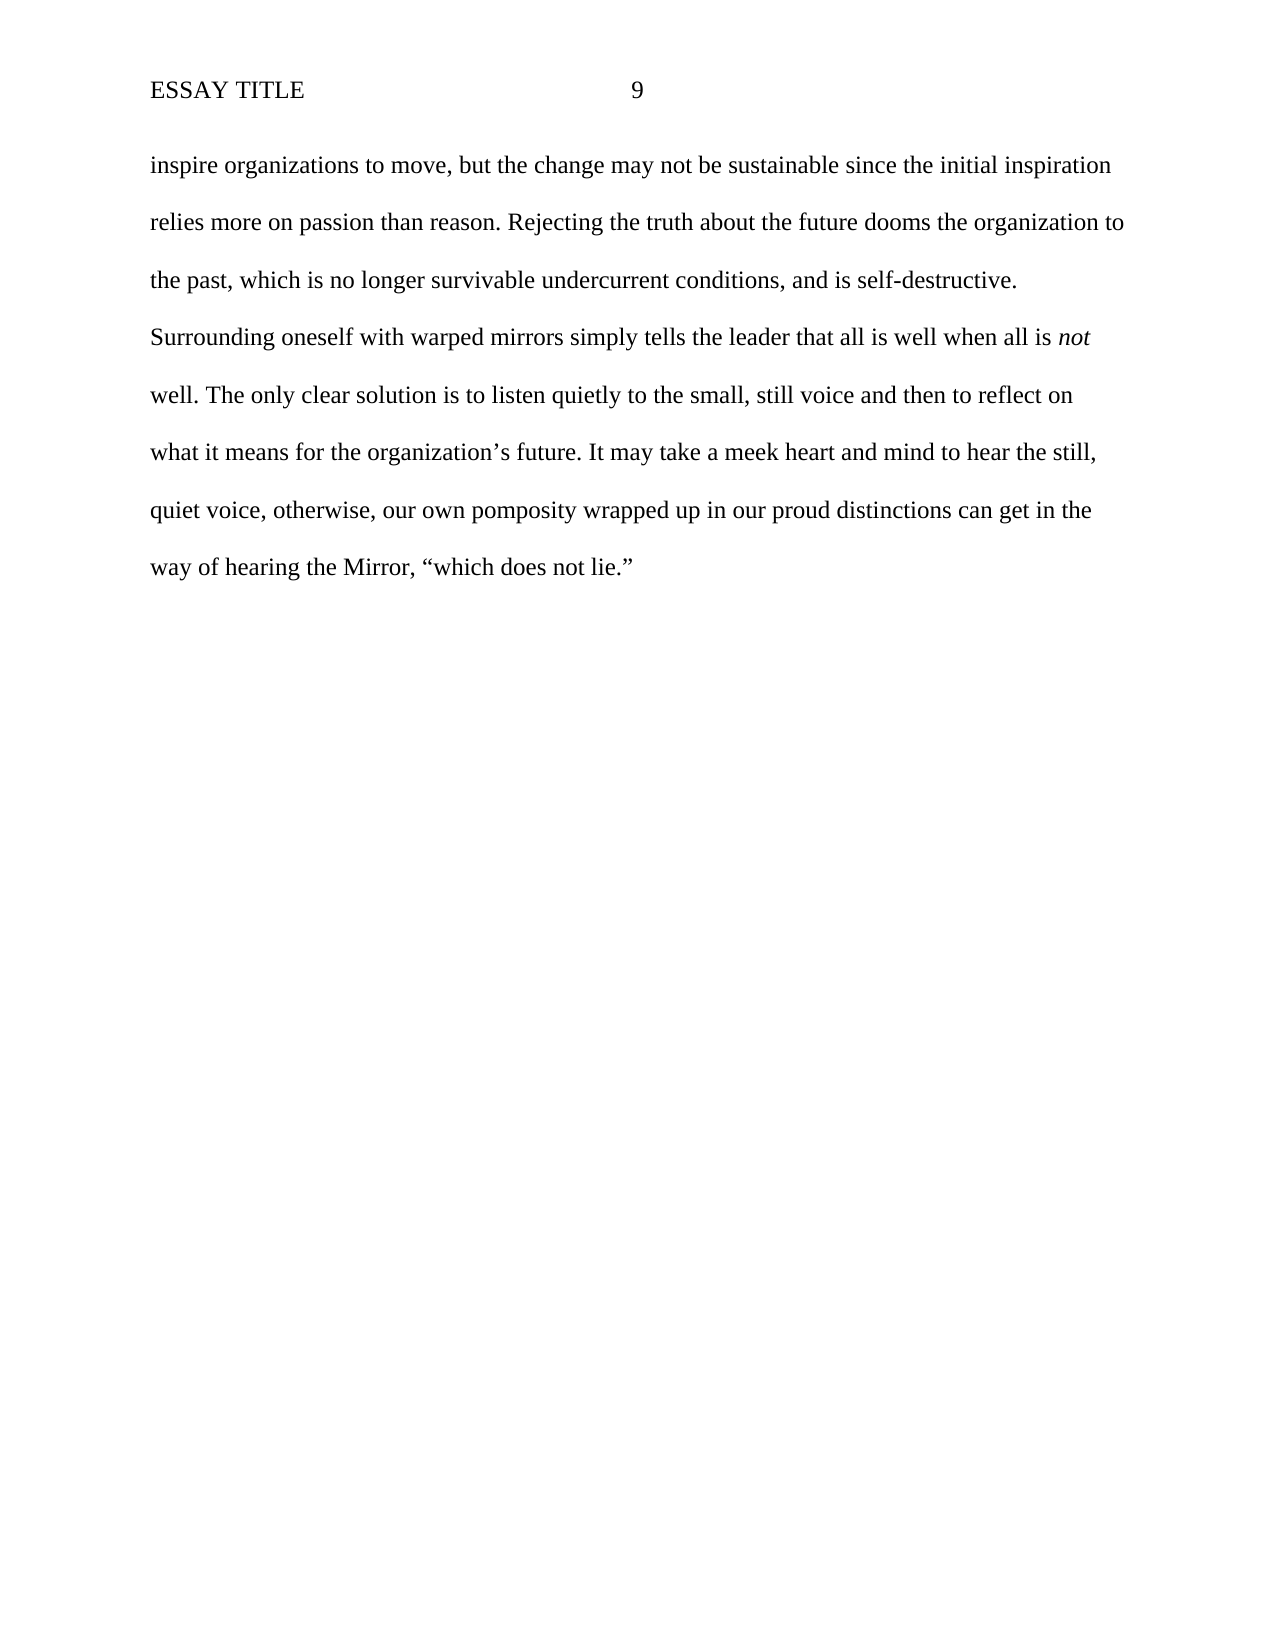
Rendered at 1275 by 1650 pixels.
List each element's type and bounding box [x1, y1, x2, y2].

text [150, 150, 1125, 581]
